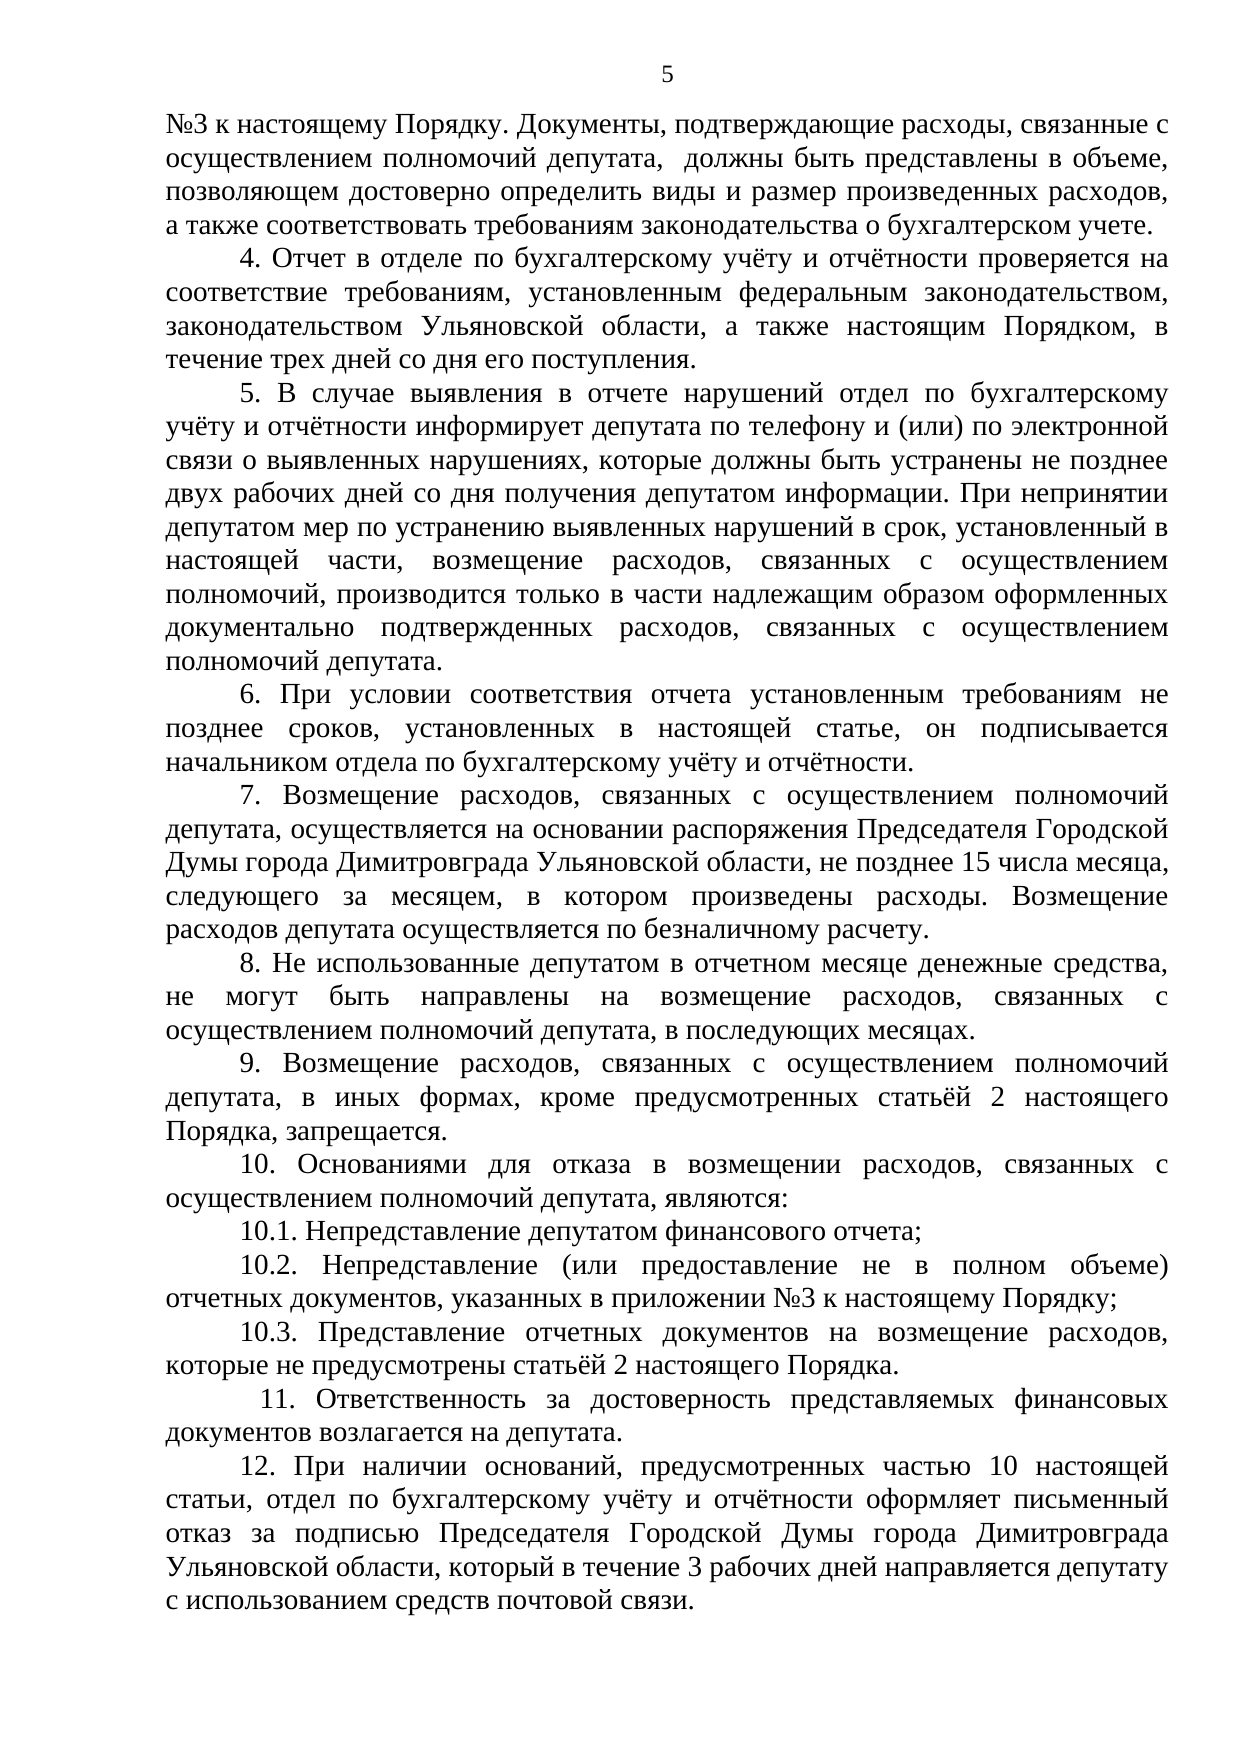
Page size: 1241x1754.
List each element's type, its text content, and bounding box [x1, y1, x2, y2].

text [165, 106, 1169, 241]
text 10.2. Непредставление (или предоставление не в полном объеме) отчетных документов, указанных в приложении №3 к настоящему Порядку; [165, 1247, 1169, 1314]
text 10. Основаниями для отказа в возмещении расходов, связанных с осуществлением полномочий депутата, являются: [165, 1146, 1169, 1213]
text 8. Не использованные депутатом в отчетном месяце денежные средства, не могут быть направлены на возмещение расходов, связанных с осуществлением полномочий депутата, в последующих месяцах. [165, 945, 1169, 1046]
text 10.1. Непредставление депутатом финансового отчета; [165, 1213, 1169, 1247]
text 6. При условии соответствия отчета установленным требованиям не позднее сроков, установленных в настоящей статье, он подписывается начальником отдела по бухгалтерскому учёту и отчётности. [165, 677, 1169, 777]
text 9. Возмещение расходов, связанных с осуществлением полномочий депутата, в иных формах, кроме предусмотренных статьёй 2 настоящего Порядка, запрещается. [165, 1046, 1169, 1146]
text 11. Ответственность за достоверность представляемых финансовых документов возлагается на депутата. [165, 1381, 1169, 1448]
text 5. В случае выявления в отчете нарушений отдел по бухгалтерскому учёту и отчётности информирует депутата по телефону и (или) по электронной связи о выявленных нарушениях, которые должны быть устранены не позднее двух рабочих дней со дня получения депутатом информации. При непринятии депутатом мер по устранению выявленных нарушений в срок, установленный в настоящей части, возмещение расходов, связанных с осуществлением полномочий, производится только в части надлежащим образом оформленных документально подтвержденных расходов, связанных с осуществлением полномочий депутата. [165, 375, 1169, 677]
text 10.3. Представление отчетных документов на возмещение расходов, которые не предусмотрены статьёй 2 настоящего Порядка. [165, 1314, 1169, 1381]
text 4. Отчет в отделе по бухгалтерскому учёту и отчётности проверяется на соответствие требованиям, установленным федеральным законодательством, законодательством Ульяновской области, а также настоящим Порядком, в течение трех дней со дня его поступления. [165, 241, 1169, 375]
text 7. Возмещение расходов, связанных с осуществлением полномочий депутата, осуществляется на основании распоряжения Председателя Городской Думы города Димитровграда Ульяновской области, не позднее 15 числа месяца, следующего за месяцем, в котором произведены расходы. Возмещение расходов депутата осуществляется по безналичному расчету. [165, 777, 1169, 945]
text 12. При наличии оснований, предусмотренных частью 10 настоящей статьи, отдел по бухгалтерскому учёту и отчётности оформляет письменный отказ за подписью Председателя Городской Думы города Димитровграда Ульяновской области, который в течение 3 рабочих дней направляется депутату с использованием средств почтовой связи. [165, 1448, 1169, 1616]
